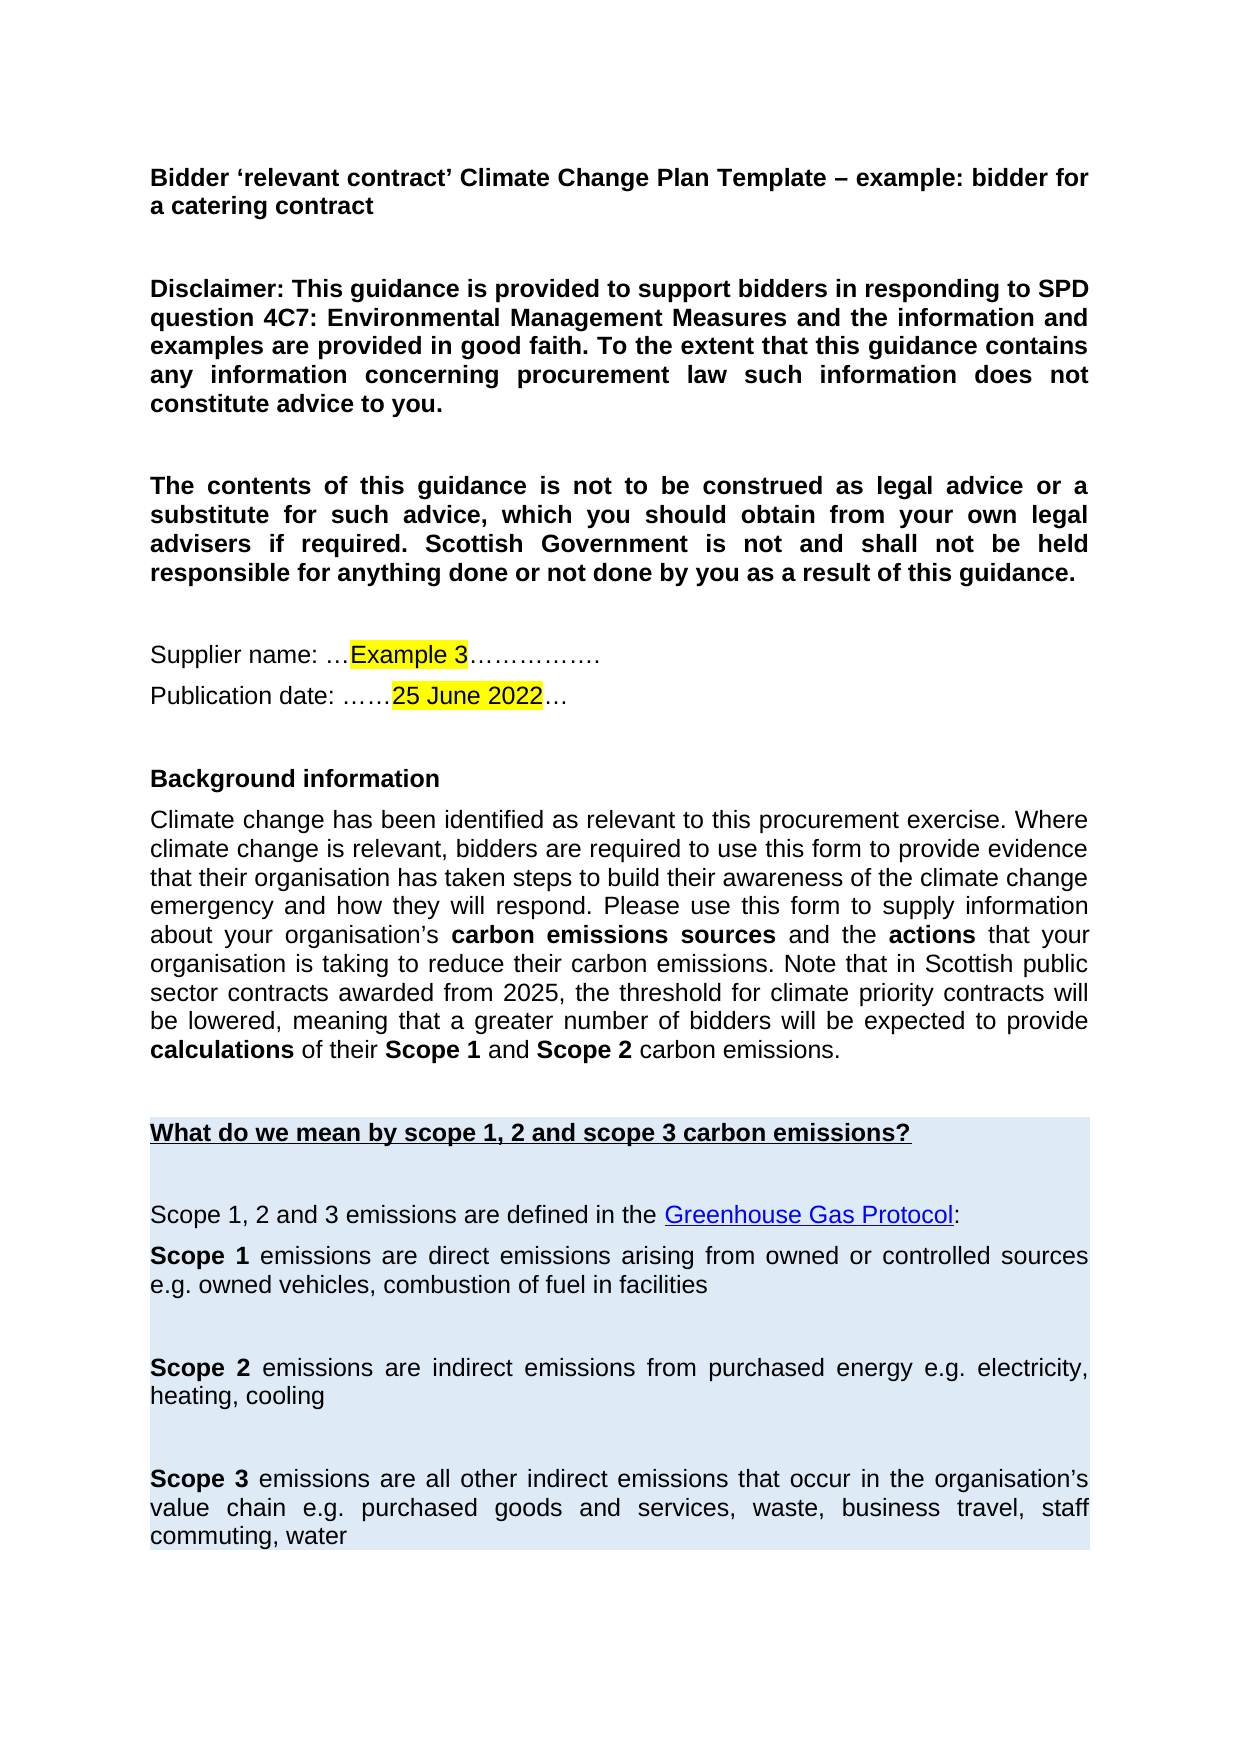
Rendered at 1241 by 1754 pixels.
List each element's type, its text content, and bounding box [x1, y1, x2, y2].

text Scope 1, 2 and 3 emissions are defined in the Greenhouse Gas Protocol: [150, 1200, 1090, 1229]
text Scope 1 emissions are direct emissions arising from owned or controlled sources e.g. owned vehicles, combustion of fuel in facilities [150, 1241, 1090, 1299]
text Bidder ‘relevant contract’ Climate Change Plan Template – example: bidder for a catering contract [150, 162, 1090, 220]
text Supplier name: …Example 3……………. [150, 640, 350, 669]
text Publication date: ……25 June 2022… [150, 681, 392, 710]
text Scope 3 emissions are all other indirect emissions that occur in the organisation’s value chain e.g. purchased goods and services, waste, business travel, staff commuting, water [150, 1464, 1090, 1550]
text What do we mean by scope 1, 2 and scope 3 carbon emissions? [150, 1117, 1090, 1146]
text Climate change has been identified as relevant to this procurement exercise. Where climate change is relevant, bidders are required to use this form to provide evidence that their organisation has taken steps to build their awareness of the climate change emergency and how they will respond. Please use this form to supply information about your organisation’s carbon emissions sources and the actions that your organisation is taking to reduce their carbon emissions. Note that in Scottish public sector contracts awarded from 2025, the threshold for climate priority contracts will be lowered, meaning that a greater number of bidders will be expected to provide calculations of their Scope 1 and Scope 2 carbon emissions. [150, 805, 1090, 1064]
text Scope 2 emissions are indirect emissions from purchased energy e.g. electricity, heating, cooling [150, 1352, 1090, 1410]
text Disclaimer: This guidance is provided to support bidders in responding to SPD question 4C7: Environmental Management Measures and the information and examples are provided in good faith. To the extent that this guidance contains any information concerning procurement law such information does not constitute advice to you. [150, 274, 1090, 417]
text Supplier name: …Example 3……………. [468, 640, 1090, 669]
text The contents of this guidance is not to be construed as legal advice or a substitute for such advice, which you should obtain from your own legal advisers if required. Scottish Government is not and shall not be held responsible for anything done or not done by you as a result of this guidance. [150, 471, 1090, 586]
text Publication date: ……25 June 2022… [543, 681, 1090, 710]
text Background information [150, 764, 1090, 792]
